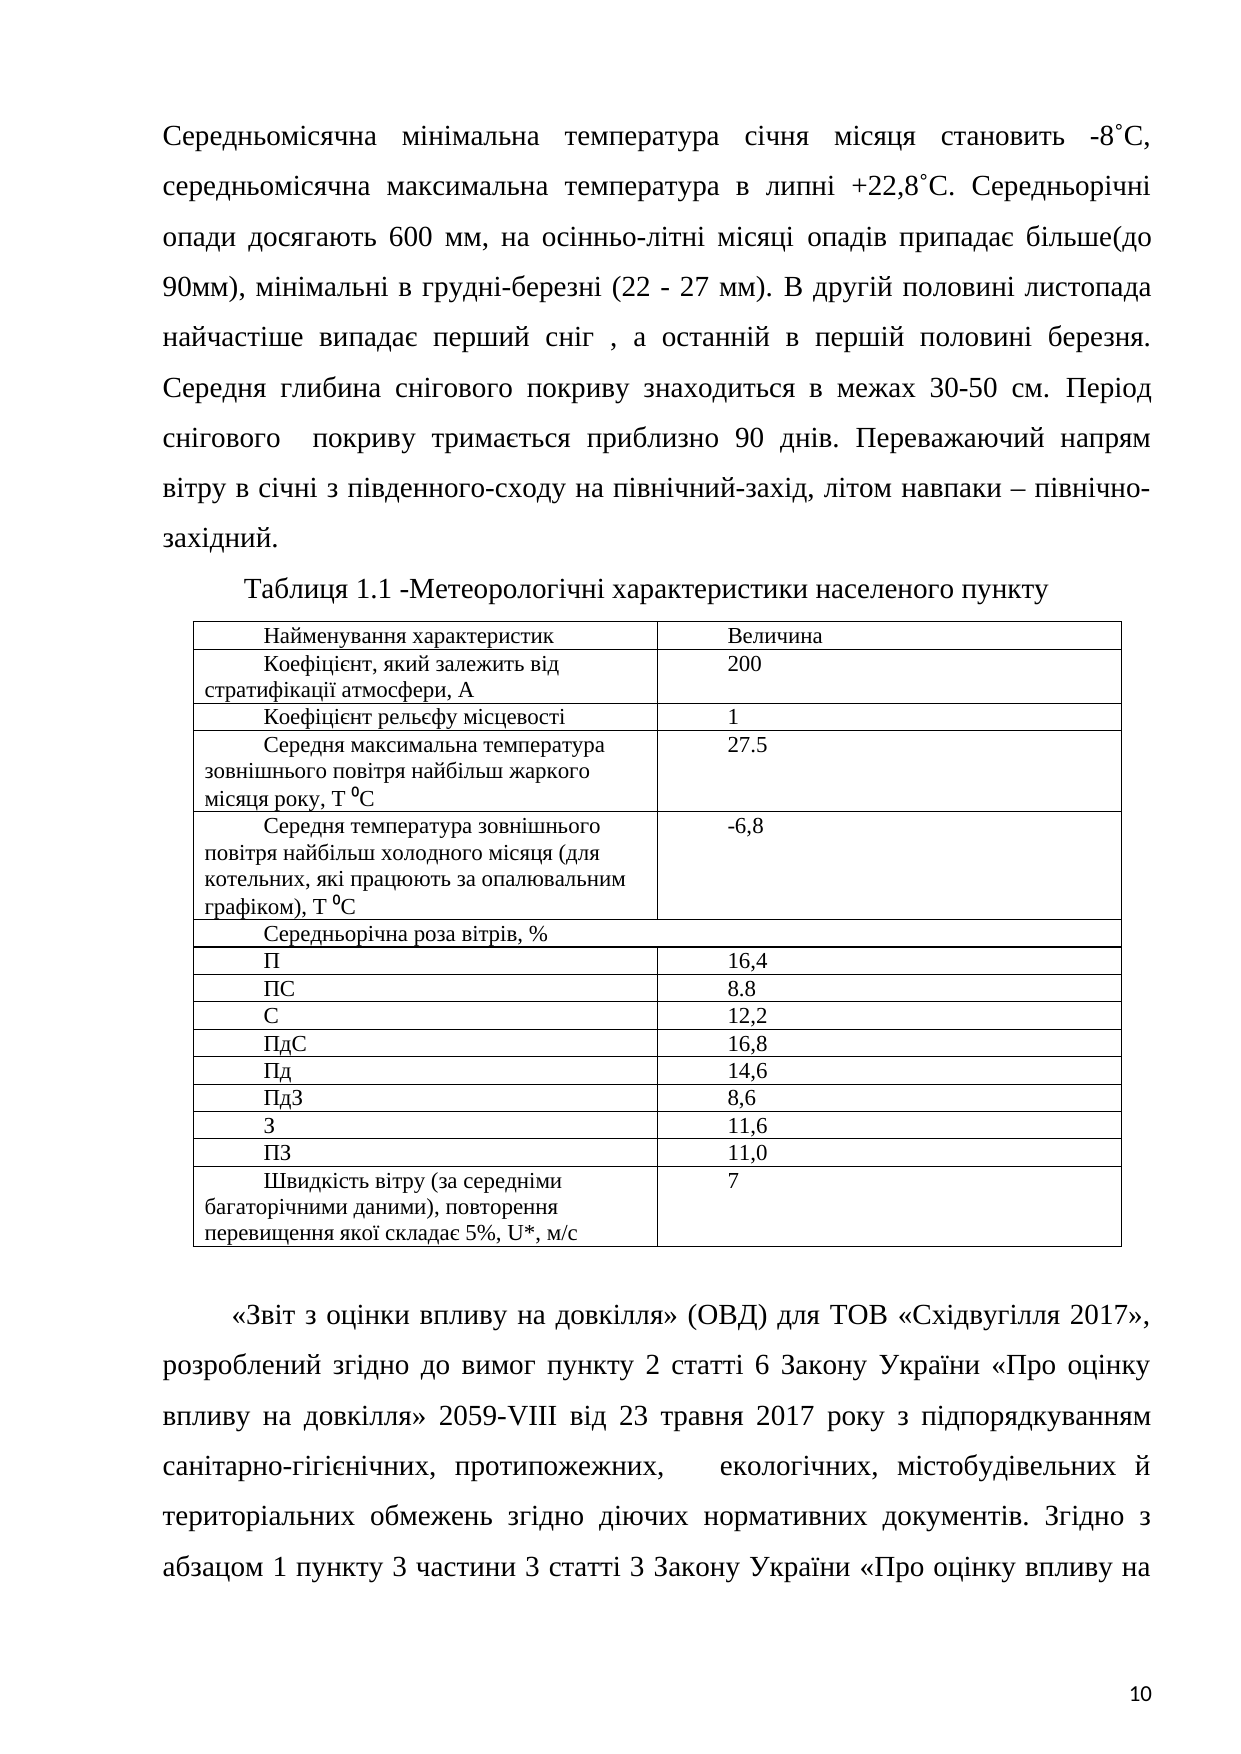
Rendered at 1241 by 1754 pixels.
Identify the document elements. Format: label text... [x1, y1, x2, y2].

table_cell 200 [658, 650, 1121, 702]
table_cell Швидкість вітру (за середніми багаторічними даними), повторення перевищення якої складає 5%, U*, м/с [194, 1167, 657, 1246]
table_cell 11,6 [658, 1112, 1121, 1138]
table_cell 12,2 [658, 1002, 1121, 1029]
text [162, 1297, 1152, 1582]
table_cell С [194, 1002, 657, 1029]
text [162, 118, 1152, 554]
table_cell 27.5 [658, 731, 1121, 811]
table_header Величина [658, 622, 1121, 649]
table_cell П [194, 948, 657, 974]
table_cell -6,8 [658, 812, 1121, 919]
table_cell 16,8 [658, 1030, 1121, 1056]
table_cell ПС [194, 975, 657, 1001]
table_cell ПдЗ [194, 1085, 657, 1111]
table_cell 11,0 [658, 1139, 1121, 1166]
table_cell 8,6 [658, 1085, 1121, 1111]
table_cell ПдС [194, 1030, 657, 1056]
table_cell Коефіцієнт, який залежить від стратифікації атмосфери, А [194, 650, 657, 702]
table_cell З [194, 1112, 657, 1138]
table_cell Середньорічна роза вітрів, % [194, 920, 1121, 946]
text Таблиця 1.1 -Метеорологічні характеристики населеного пункту [162, 571, 1152, 604]
table_cell Середня температура зовнішнього повітря найбільш холодного місяця (для котельних, які працюють за опалювальним графіком), Т ⁰С [194, 812, 657, 919]
table_cell 1 [658, 704, 1121, 730]
table_header Найменування характеристик [194, 622, 657, 649]
table_cell 14,6 [658, 1057, 1121, 1083]
table_cell 7 [658, 1167, 1121, 1246]
table_cell Пд [194, 1057, 657, 1083]
table_cell Коефіцієнт рельєфу місцевості [194, 704, 657, 730]
table_cell 8.8 [658, 975, 1121, 1001]
table_cell 16,4 [658, 948, 1121, 974]
table_cell Середня максимальна температура зовнішнього повітря найбільш жаркого місяця року, Т ⁰С [194, 731, 657, 811]
table_cell ПЗ [194, 1139, 657, 1166]
